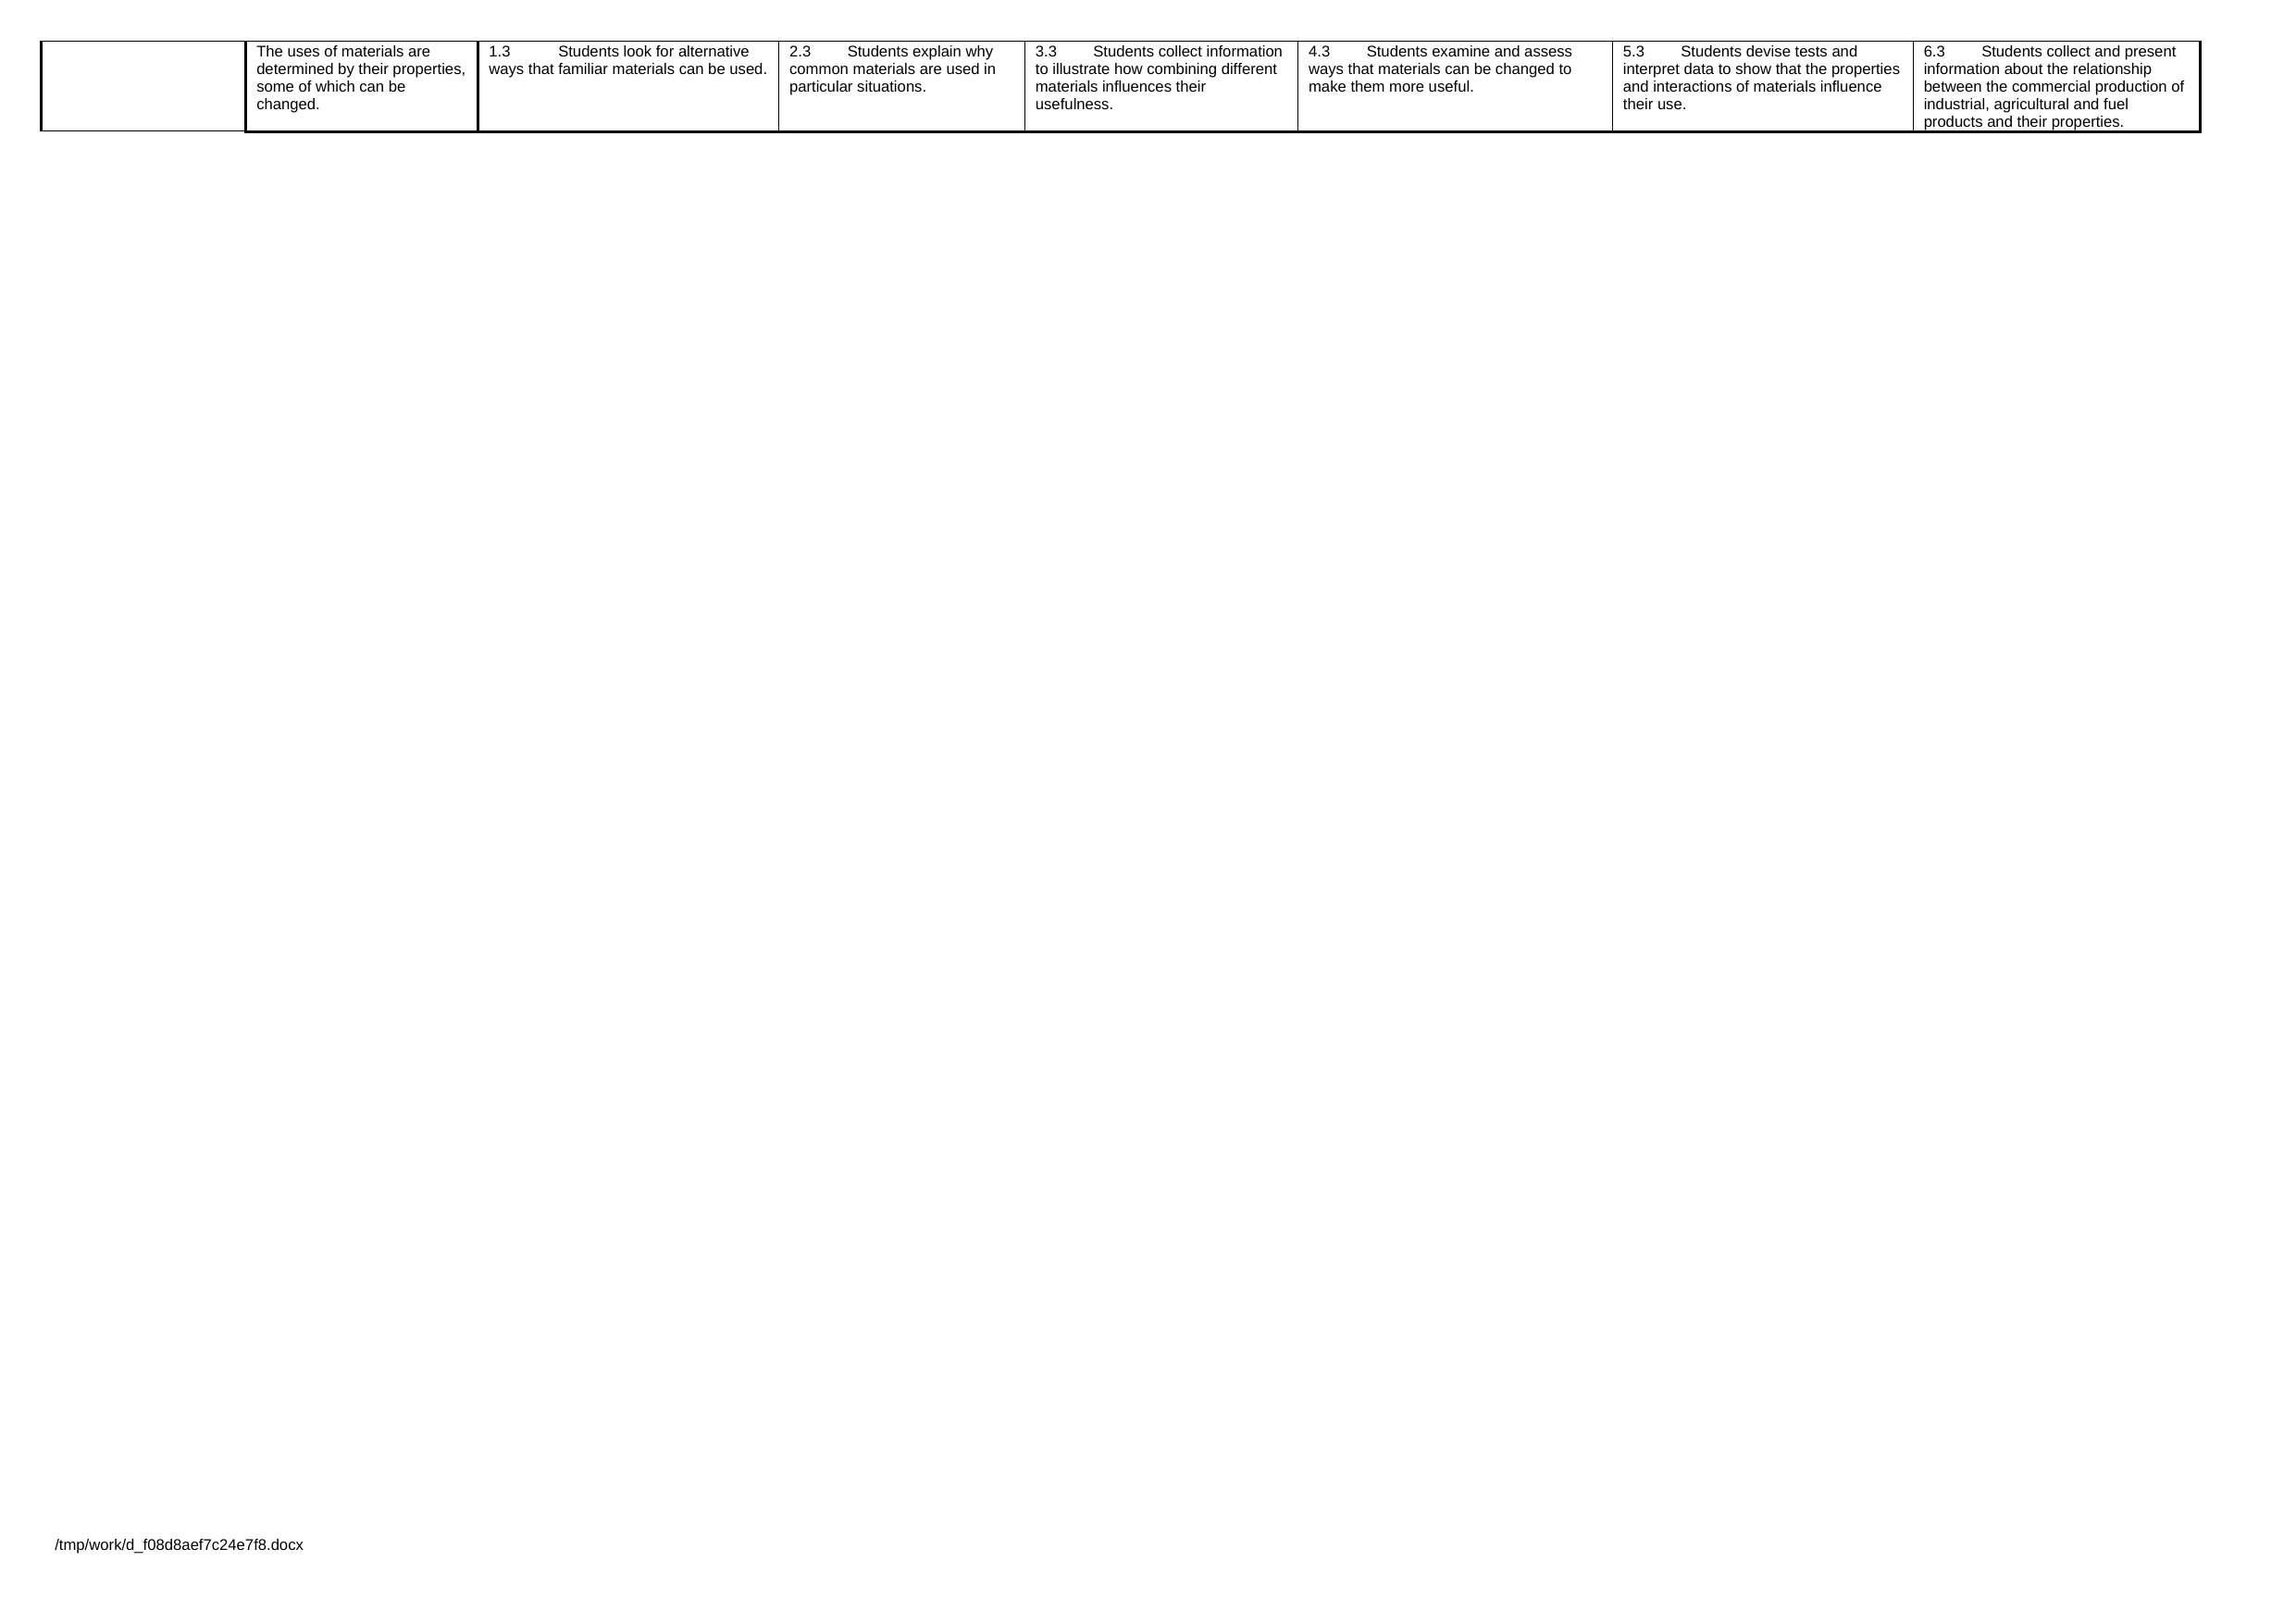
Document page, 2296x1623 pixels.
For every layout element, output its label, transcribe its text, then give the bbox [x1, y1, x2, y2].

table_cell 4.3 Students examine and assess ways that materials can be changed to make them more useful. [1298, 42, 1612, 130]
table_cell 5.3 Students devise tests and interpret data to show that the properties and interactions of materials influence their use. [1613, 42, 1913, 130]
table_cell 1.3 Students look for alternative ways that familiar materials can be used. [479, 42, 778, 130]
table_cell 3.3 Students collect information to illustrate how combining different materials influences their usefulness. [1025, 42, 1297, 130]
table_cell The uses of materials are determined by their properties, some of which can be changed. [247, 42, 477, 130]
table_cell 2.3 Students explain why common materials are used in particular situations. [779, 42, 1024, 130]
table_cell 6.3 Students collect and present information about the relationship between the commercial production of industrial, agricultural and fuel products and their properties. [1914, 42, 2199, 130]
